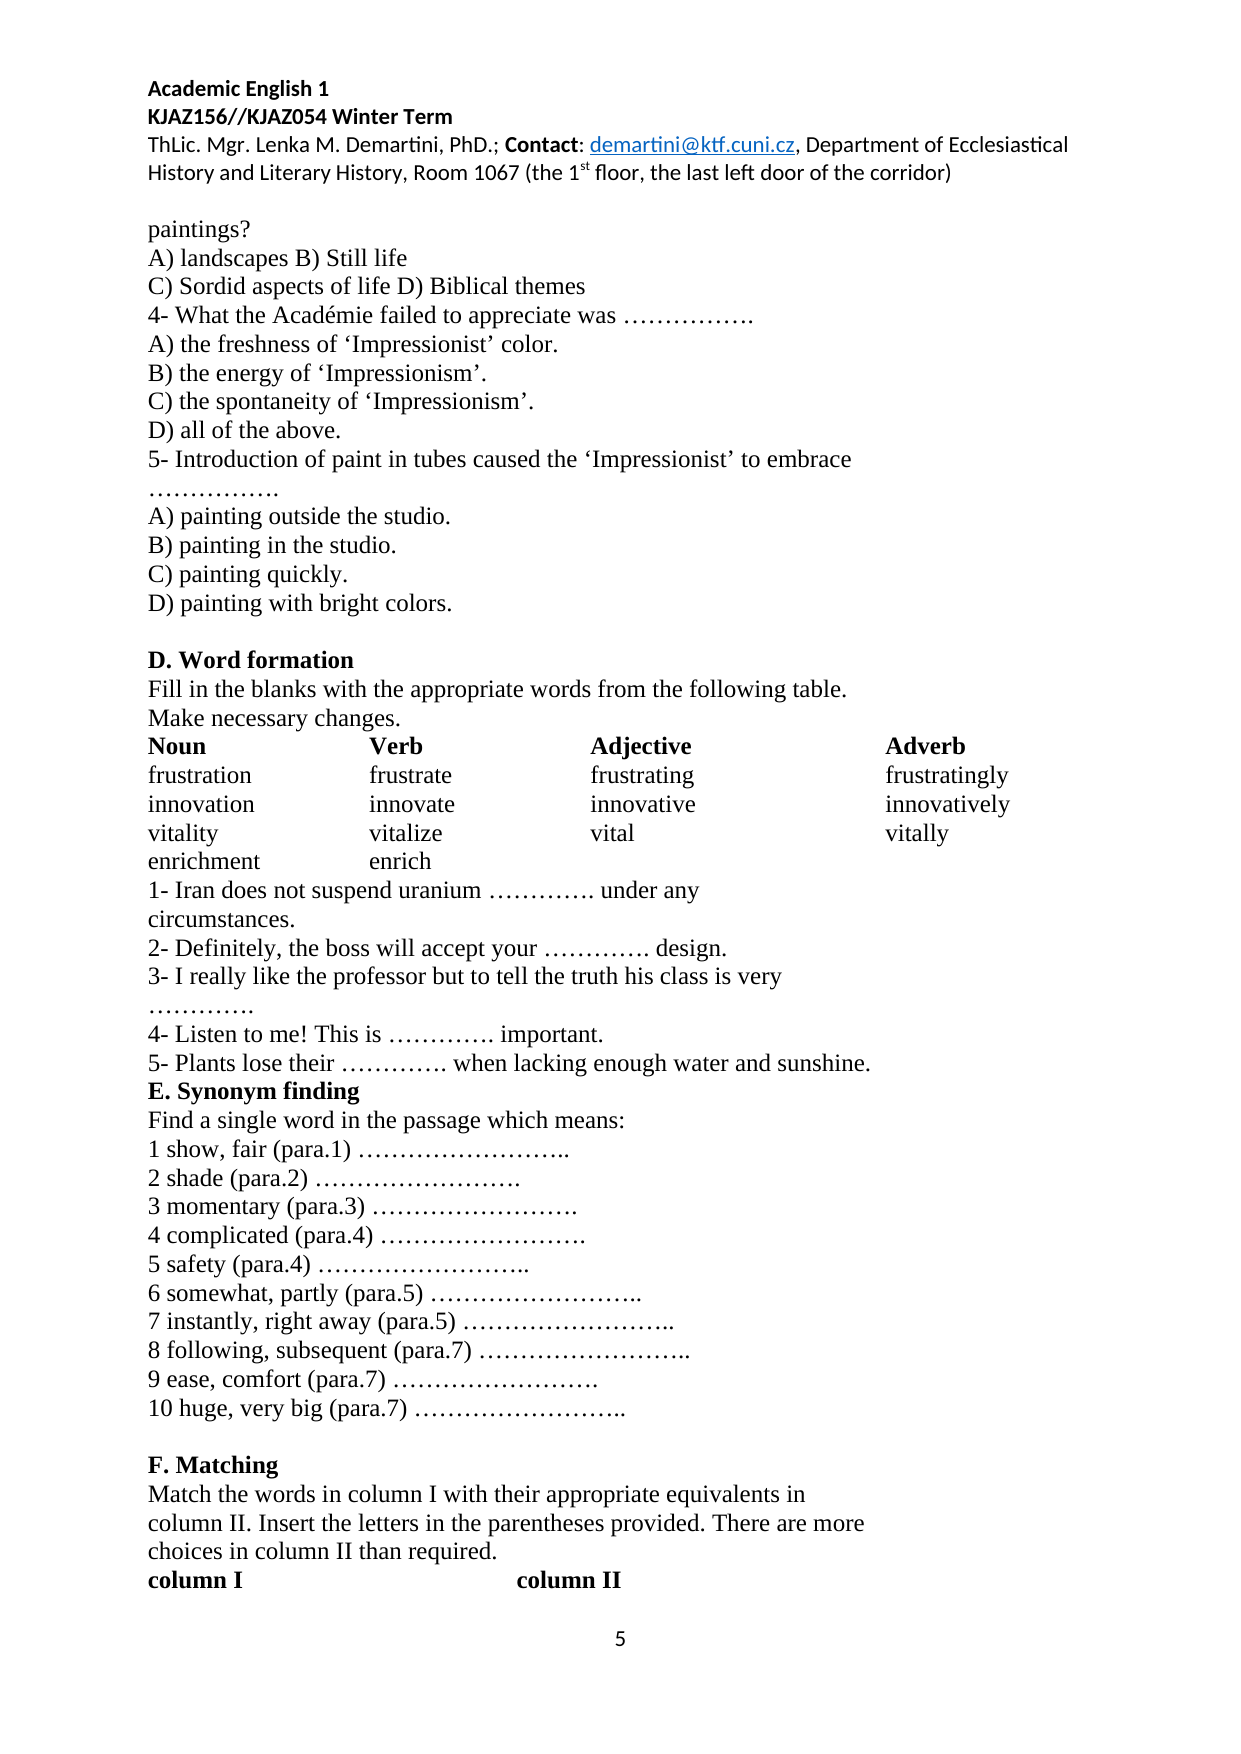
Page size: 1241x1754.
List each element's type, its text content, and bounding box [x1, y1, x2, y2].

text ……………. [148, 473, 1093, 501]
text C) the spontaneity of ‘Impressionism’. [148, 386, 1093, 415]
text frustration frustrate frustrating frustratingly [148, 760, 1093, 789]
text column Ι column ΙΙ [148, 1565, 1093, 1594]
text 6 somewhat, partly (para.5) …………………….. [148, 1278, 1093, 1306]
text Find a single word in the passage which means: [148, 1105, 1093, 1134]
text C) Sordid aspects of life D) Biblical themes [148, 271, 1093, 300]
text 5- Introduction of paint in tubes caused the ‘Impressionist’ to embrace [148, 444, 1093, 473]
text A) painting outside the studio. [148, 501, 1093, 530]
text 1- Iran does not suspend uranium …………. under any [148, 875, 1093, 904]
text B) painting in the studio. [148, 530, 1093, 559]
text …………. [148, 990, 1093, 1019]
text 4 complicated (para.4) ……………………. [148, 1220, 1093, 1249]
text 8 following, subsequent (para.7) …………………….. [148, 1335, 1093, 1364]
text choices in column ΙΙ than required. [148, 1536, 1093, 1565]
text 4- Listen to me! This is …………. important. [148, 1019, 1093, 1048]
text 2- Definitely, the boss will accept your …………. design. [148, 933, 1093, 961]
text 5- Plants lose their …………. when lacking enough water and sunshine. [148, 1048, 1093, 1076]
text E. Synonym finding [148, 1076, 1093, 1105]
text 3 momentary (para.3) ……………………. [148, 1191, 1093, 1220]
text D. Word formation [148, 645, 1093, 674]
text 10 huge, very big (para.7) …………………….. [148, 1393, 1093, 1421]
text A) the freshness of ‘Impressionist’ color. [148, 329, 1093, 358]
text D) painting with bright colors. [148, 588, 1093, 616]
text D) all of the above. [148, 415, 1093, 444]
text innovation innovate innovative innovatively [148, 789, 1093, 818]
text Match the words in column Ι with their appropriate equivalents in [148, 1479, 1093, 1508]
text A) landscapes B) Still life [148, 243, 1093, 271]
text enrichment enrich [148, 846, 1093, 875]
text 3- I really like the professor but to tell the truth his class is very [148, 961, 1093, 990]
text circumstances. [148, 904, 1093, 933]
text F. Matching [148, 1450, 1093, 1479]
text paintings? [148, 214, 1093, 243]
text Noun Verb Adjective Adverb [148, 731, 1093, 760]
text B) the energy of ‘Impressionism’. [148, 358, 1093, 386]
text column ΙΙ. Insert the letters in the parentheses provided. There are more [148, 1508, 1093, 1536]
text 4- What the Académie failed to appreciate was ……………. [148, 300, 1093, 329]
text Make necessary changes. [148, 703, 1093, 731]
text 7 instantly, right away (para.5) …………………….. [148, 1306, 1093, 1335]
text Fill in the blanks with the appropriate words from the following table. [148, 674, 1093, 703]
text vitality vitalize vital vitally [148, 818, 1093, 846]
text 5 safety (para.4) …………………….. [148, 1249, 1093, 1278]
text 2 shade (para.2) ……………………. [148, 1163, 1093, 1191]
text C) painting quickly. [148, 559, 1093, 588]
text 1 show, fair (para.1) …………………….. [148, 1134, 1093, 1163]
text 9 ease, comfort (para.7) ……………………. [148, 1364, 1093, 1393]
